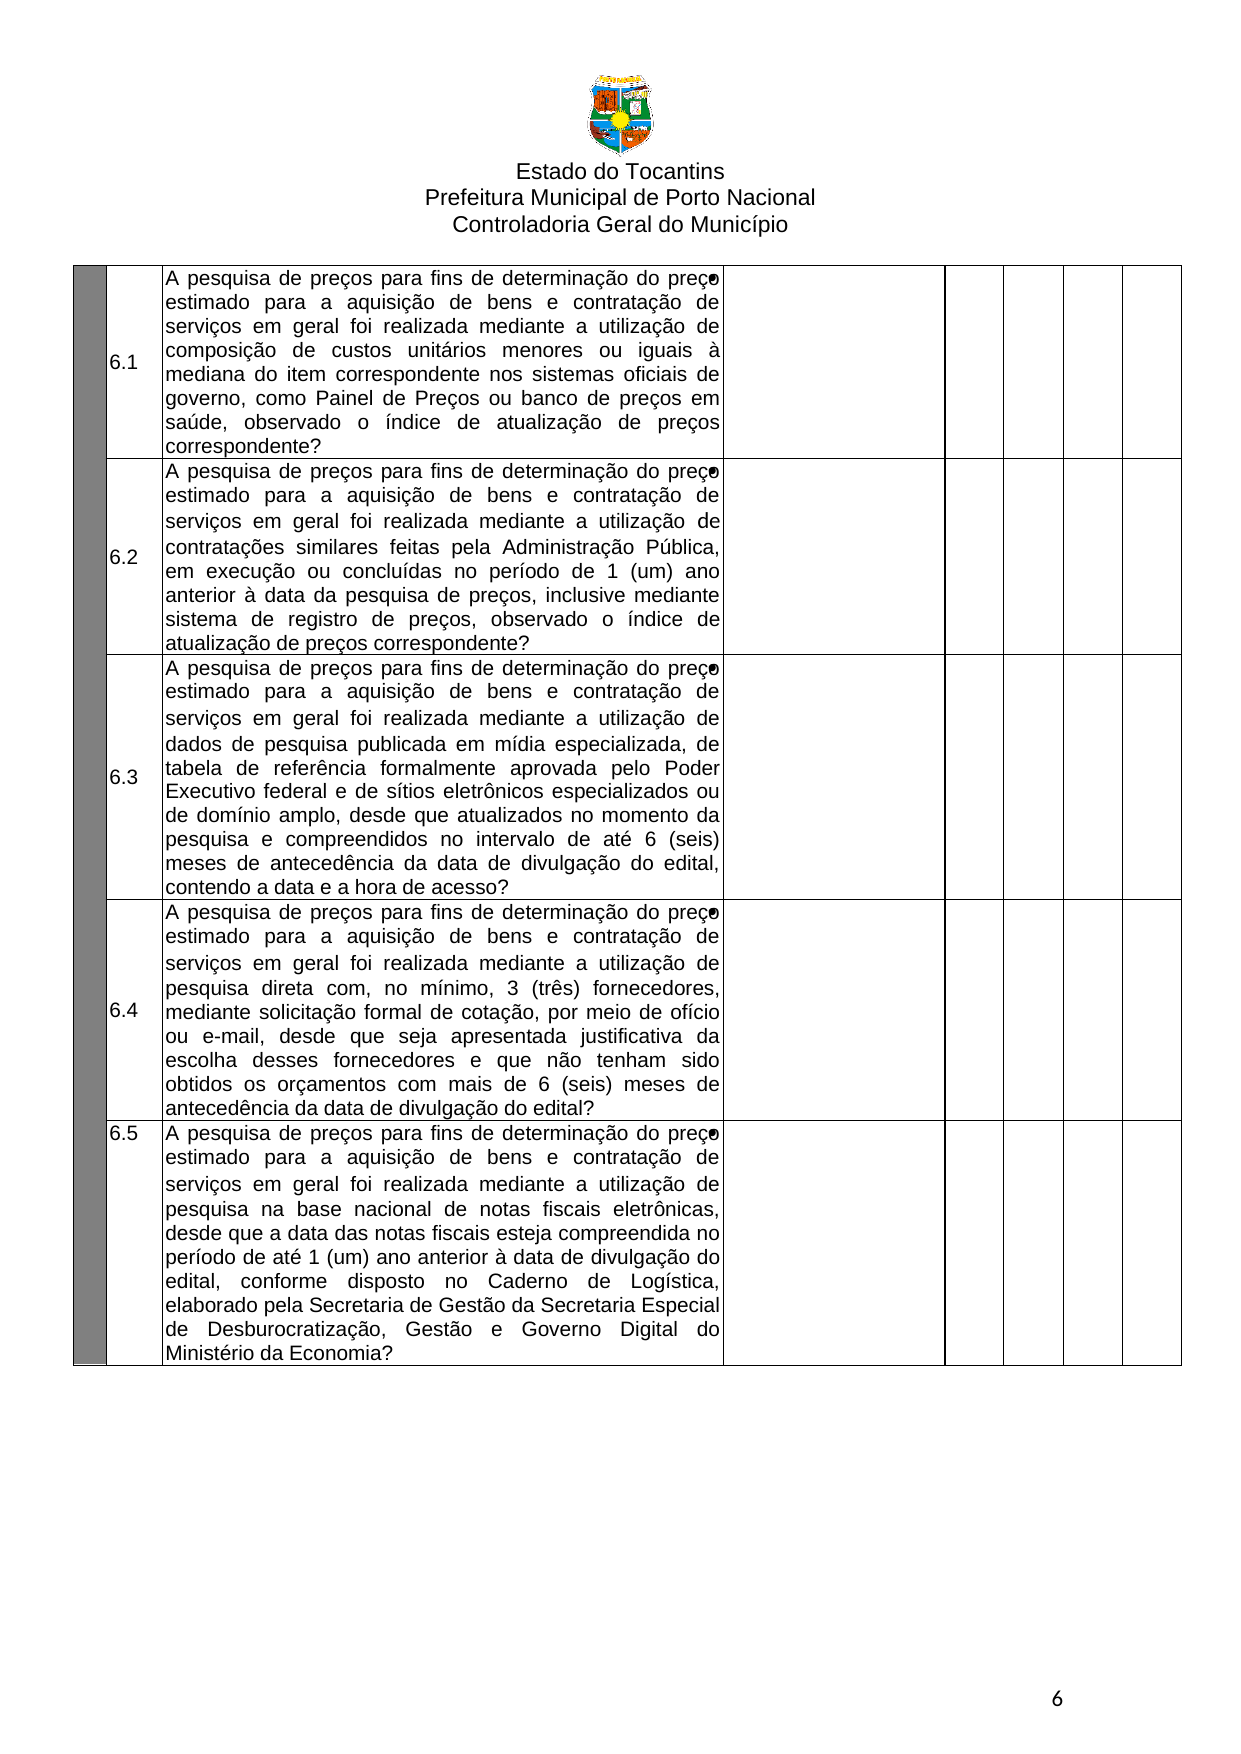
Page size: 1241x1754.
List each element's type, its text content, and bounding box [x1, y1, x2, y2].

table_cell [724, 266, 944, 458]
table_cell [1064, 266, 1122, 458]
table_cell [946, 655, 1003, 899]
table_cell [1004, 1121, 1063, 1364]
table_cell 6.3 [107, 655, 162, 899]
table_cell [1064, 459, 1122, 654]
table_cell [724, 900, 944, 1120]
table_cell [1064, 655, 1122, 899]
table_cell A pesquisa de preços para fins de determinação do preço estimado para a aquisição de bens e contratação de serviços em geral foi realizada mediante a utilização de dados de pesquisa publicada em mídia especializada, de tabela de referência formalmente aprovada pelo Poder Executivo federal e de sítios eletrônicos especializados ou de domínio amplo, desde que atualizados no momento da pesquisa e compreendidos no intervalo de até 6 (seis) meses de antecedência da data de divulgação do edital, contendo a data e a hora de acesso? [163, 655, 723, 899]
table_cell [946, 459, 1003, 654]
table_cell [946, 1121, 1003, 1364]
table_cell [1004, 266, 1063, 458]
table_cell A pesquisa de preços para fins de determinação do preço estimado para a aquisição de bens e contratação de serviços em geral foi realizada mediante a utilização de contratações similares feitas pela Administração Pública, em execução ou concluídas no período de 1 (um) ano anterior à data da pesquisa de preços, inclusive mediante sistema de registro de preços, observado o índice de atualização de preços correspondente? [163, 459, 723, 654]
table_cell [724, 655, 944, 899]
table_cell A pesquisa de preços para fins de determinação do preço estimado para a aquisição de bens e contratação de serviços em geral foi realizada mediante a utilização de pesquisa na base nacional de notas fiscais eletrônicas, desde que a data das notas fiscais esteja compreendida no período de até 1 (um) ano anterior à data de divulgação do edital, conforme disposto no Caderno de Logística, elaborado pela Secretaria de Gestão da Secretaria Especial de Desburocratização, Gestão e Governo Digital do Ministério da Economia? [163, 1121, 723, 1364]
table_cell [1064, 1121, 1122, 1364]
table_cell [1123, 900, 1181, 1120]
table_cell [1123, 1121, 1181, 1364]
table_cell [1004, 900, 1063, 1120]
table_cell 6.1 [107, 266, 162, 458]
table_cell [946, 900, 1003, 1120]
table_cell A pesquisa de preços para fins de determinação do preço estimado para a aquisição de bens e contratação de serviços em geral foi realizada mediante a utilização de pesquisa direta com, no mínimo, 3 (três) fornecedores, mediante solicitação formal de cotação, por meio de ofício ou e-mail, desde que seja apresentada justificativa da escolha desses fornecedores e que não tenham sido obtidos os orçamentos com mais de 6 (seis) meses de antecedência da data de divulgação do edital? [163, 900, 723, 1120]
table_cell [724, 1121, 944, 1364]
picture [587, 73, 654, 157]
table_cell 6.5 [107, 1121, 162, 1364]
table_cell [1004, 655, 1063, 899]
table_cell [1123, 655, 1181, 899]
table_cell [724, 459, 944, 654]
table_cell [946, 266, 1003, 458]
table_cell [1123, 266, 1181, 458]
table_cell [1004, 459, 1063, 654]
table_cell 6.2 [107, 459, 162, 654]
table_cell [1123, 459, 1181, 654]
table_cell A pesquisa de preços para fins de determinação do preço estimado para a aquisição de bens e contratação de serviços em geral foi realizada mediante a utilização de composição de custos unitários menores ou iguais à mediana do item correspondente nos sistemas oficiais de governo, como Painel de Preços ou banco de preços em saúde, observado o índice de atualização de preços correspondente? [163, 266, 723, 458]
table_cell 6.4 [107, 900, 162, 1120]
table_cell [1064, 900, 1122, 1120]
